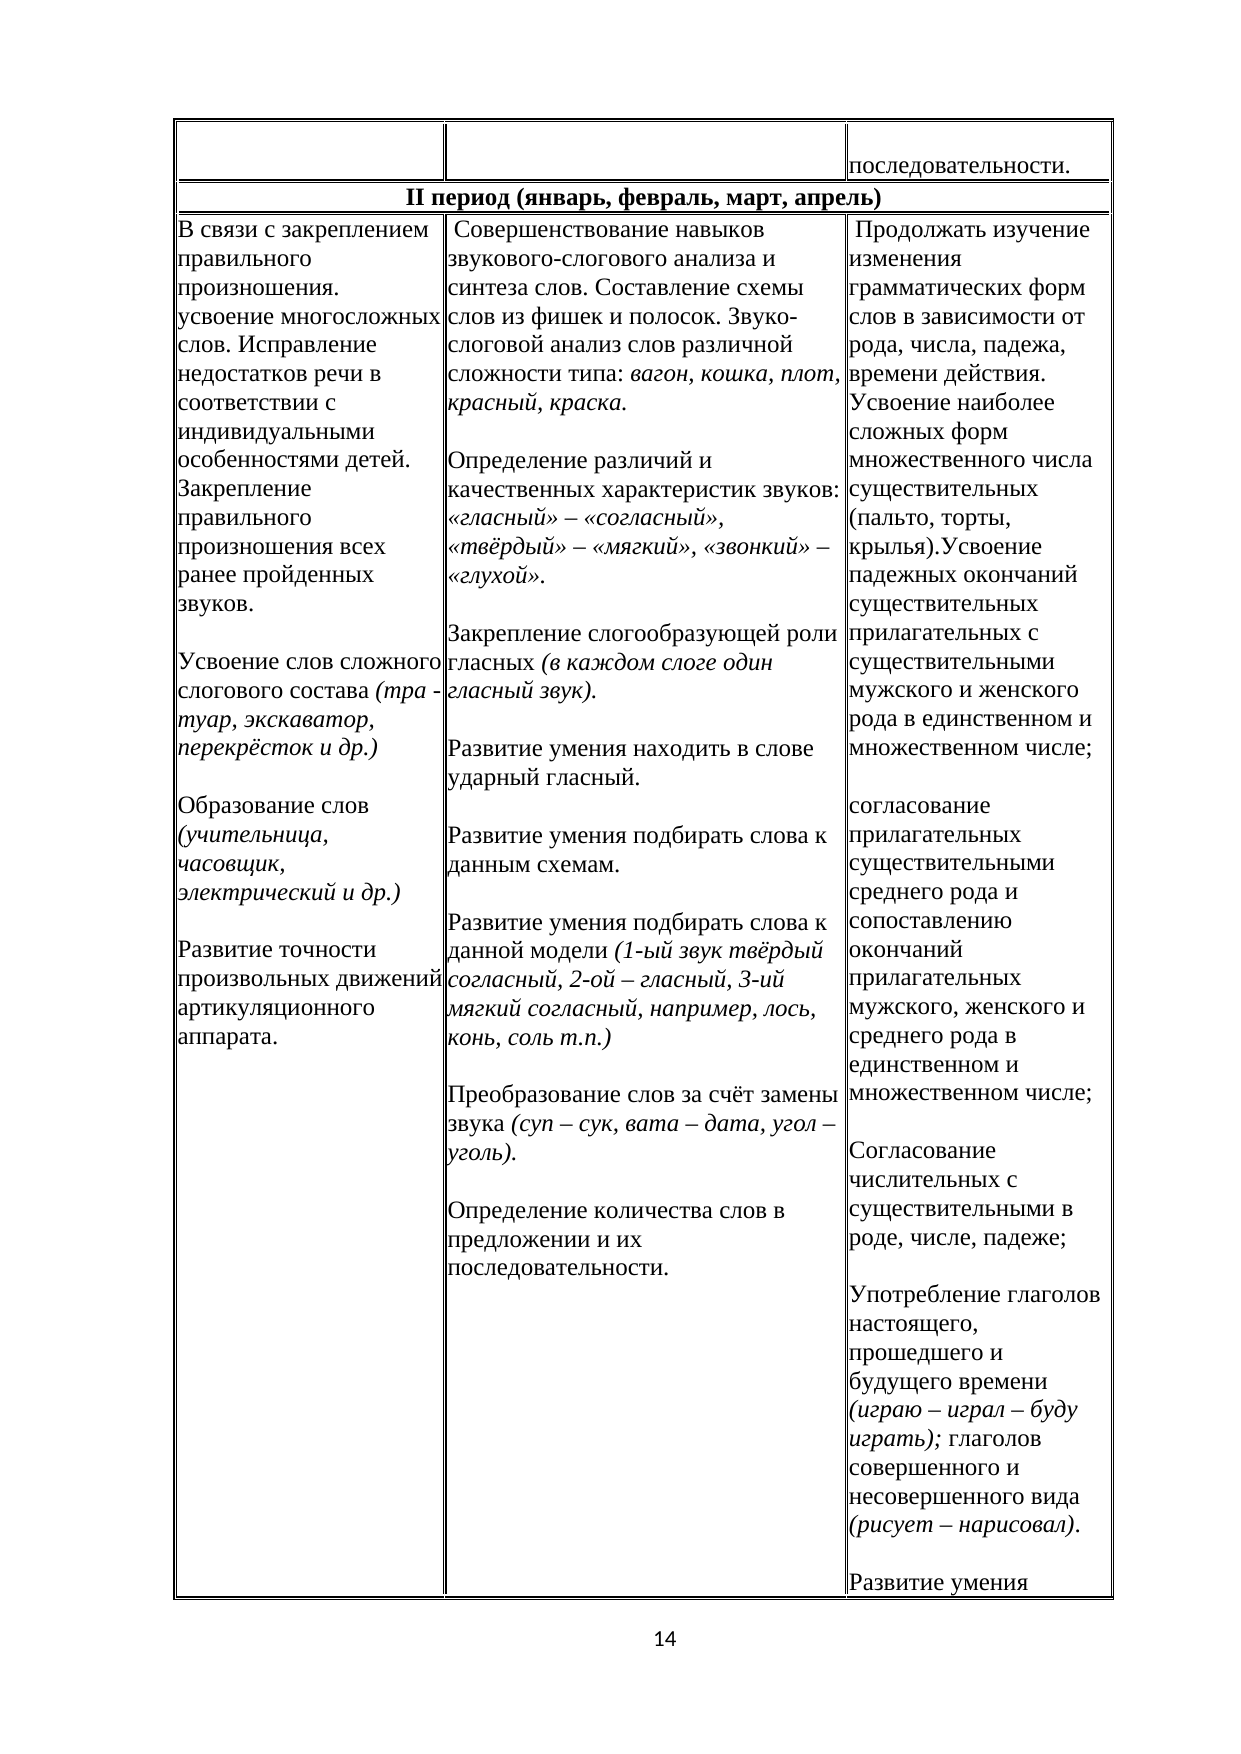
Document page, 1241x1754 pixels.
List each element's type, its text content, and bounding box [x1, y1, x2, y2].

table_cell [177, 211, 445, 1596]
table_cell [846, 211, 1111, 1596]
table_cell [445, 122, 846, 179]
table_cell II период (январь, февраль, март, апрель) [177, 179, 1111, 211]
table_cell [445, 215, 846, 1596]
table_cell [177, 120, 445, 179]
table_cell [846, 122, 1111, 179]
